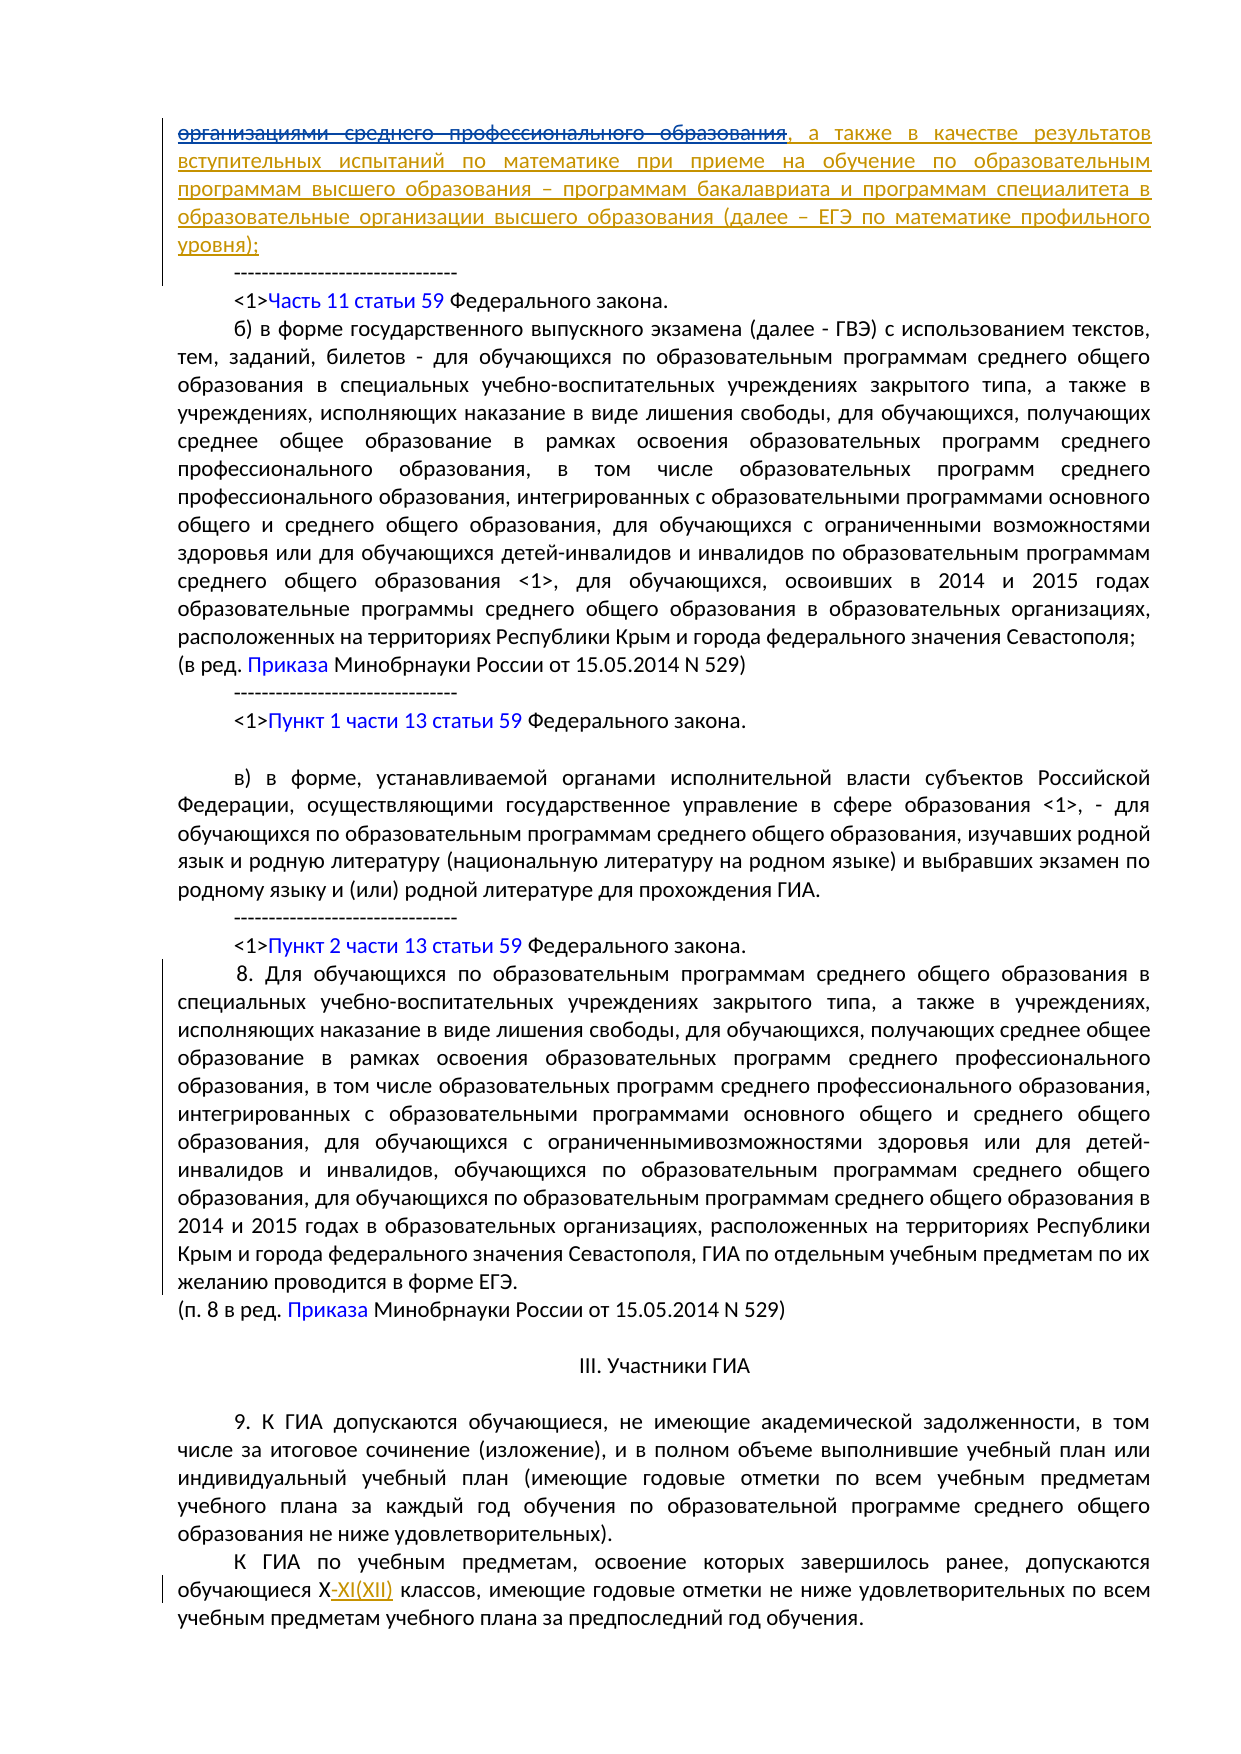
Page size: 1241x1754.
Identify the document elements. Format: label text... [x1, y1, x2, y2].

text 9. К ГИА допускаются обучающиеся, не имеющие академической задолженности, в том числе за итоговое сочинение (изложение), и в полном объеме выполнившие учебный план или индивидуальный учебный план (имеющие годовые отметки по всем учебным предметам учебного плана за каждый год обучения по образовательной программе среднего общего образования не ниже удовлетворительных). [177, 1407, 1152, 1547]
text <1>Часть 11 статьи 59 Федерального закона. [177, 286, 1152, 314]
text б) в форме государственного выпускного экзамена (далее - ГВЭ) с использованием текстов, тем, заданий, билетов - для обучающихся по образовательным программам среднего общего образования в специальных учебно-воспитательных учреждениях закрытого типа, а также в учреждениях, исполняющих наказание в виде лишения свободы, для обучающихся, получающих среднее общее образование в рамках освоения образовательных программ среднего профессионального образования, в том числе образовательных программ среднего профессионального образования, интегрированных с образовательными программами основного общего и среднего общего образования, для обучающихся с ограниченными возможностями здоровья или для обучающихся детей-инвалидов и инвалидов по образовательным программам среднего общего образования <1>, для обучающихся, освоивших в 2014 и 2015 годах образовательные программы среднего общего образования в образовательных организациях, расположенных на территориях Республики Крым и города федерального значения Севастополя; [177, 314, 1152, 651]
text (в ред. Приказа Минобрнауки России от 15.05.2014 N 529) [177, 651, 1152, 678]
text -------------------------------- [177, 903, 1152, 931]
text -------------------------------- [177, 678, 1152, 707]
text К ГИА по учебным предметам, освоение которых завершилось ранее, допускаются обучающиеся X классов, имеющие годовые отметки не ниже удовлетворительных по всем учебным предметам учебного плана за предпоследний год обучения. [177, 1547, 1152, 1631]
text <1>Пункт 2 части 13 статьи 59 Федерального закона. [177, 931, 1152, 959]
text -------------------------------- [177, 258, 1152, 286]
text (п. 8 в ред. Приказа Минобрнауки России от 15.05.2014 N 529) [177, 1295, 1152, 1323]
text III. Участники ГИА [177, 1351, 1152, 1379]
text <1>Пункт 1 части 13 статьи 59 Федерального закона. [177, 707, 1152, 734]
text в) в форме, устанавливаемой органами исполнительной власти субъектов Российской Федерации, осуществляющими государственное управление в сфере образования <1>, - для обучающихся по образовательным программам среднего общего образования, изучавших родной язык и родную литературу (национальную литературу на родном языке) и выбравших экзамен по родному языку и (или) родной литературе для прохождения ГИА. [177, 763, 1152, 903]
text 8. Для обучающихся по образовательным программам среднего общего образования в специальных учебно-воспитательных учреждениях закрытого типа, а также в учреждениях, исполняющих наказание в виде лишения свободы, для обучающихся, получающих среднее общее образование в рамках освоения образовательных программ среднего профессионального образования, в том числе образовательных программ среднего профессионального образования, интегрированных с образовательными программами основного общего и среднего общего образования, для обучающихся с ограниченнымивозможностями здоровья или для детей-инвалидов и инвалидов, обучающихся по образовательным программам среднего общего образования, для обучающихся по образовательным программам среднего общего образования в 2014 и 2015 годах в образовательных организациях, расположенных на территориях Республики Крым и города федерального значения Севастополя, ГИА по отдельным учебным предметам по их желанию проводится в форме ЕГЭ. [177, 959, 1152, 1295]
